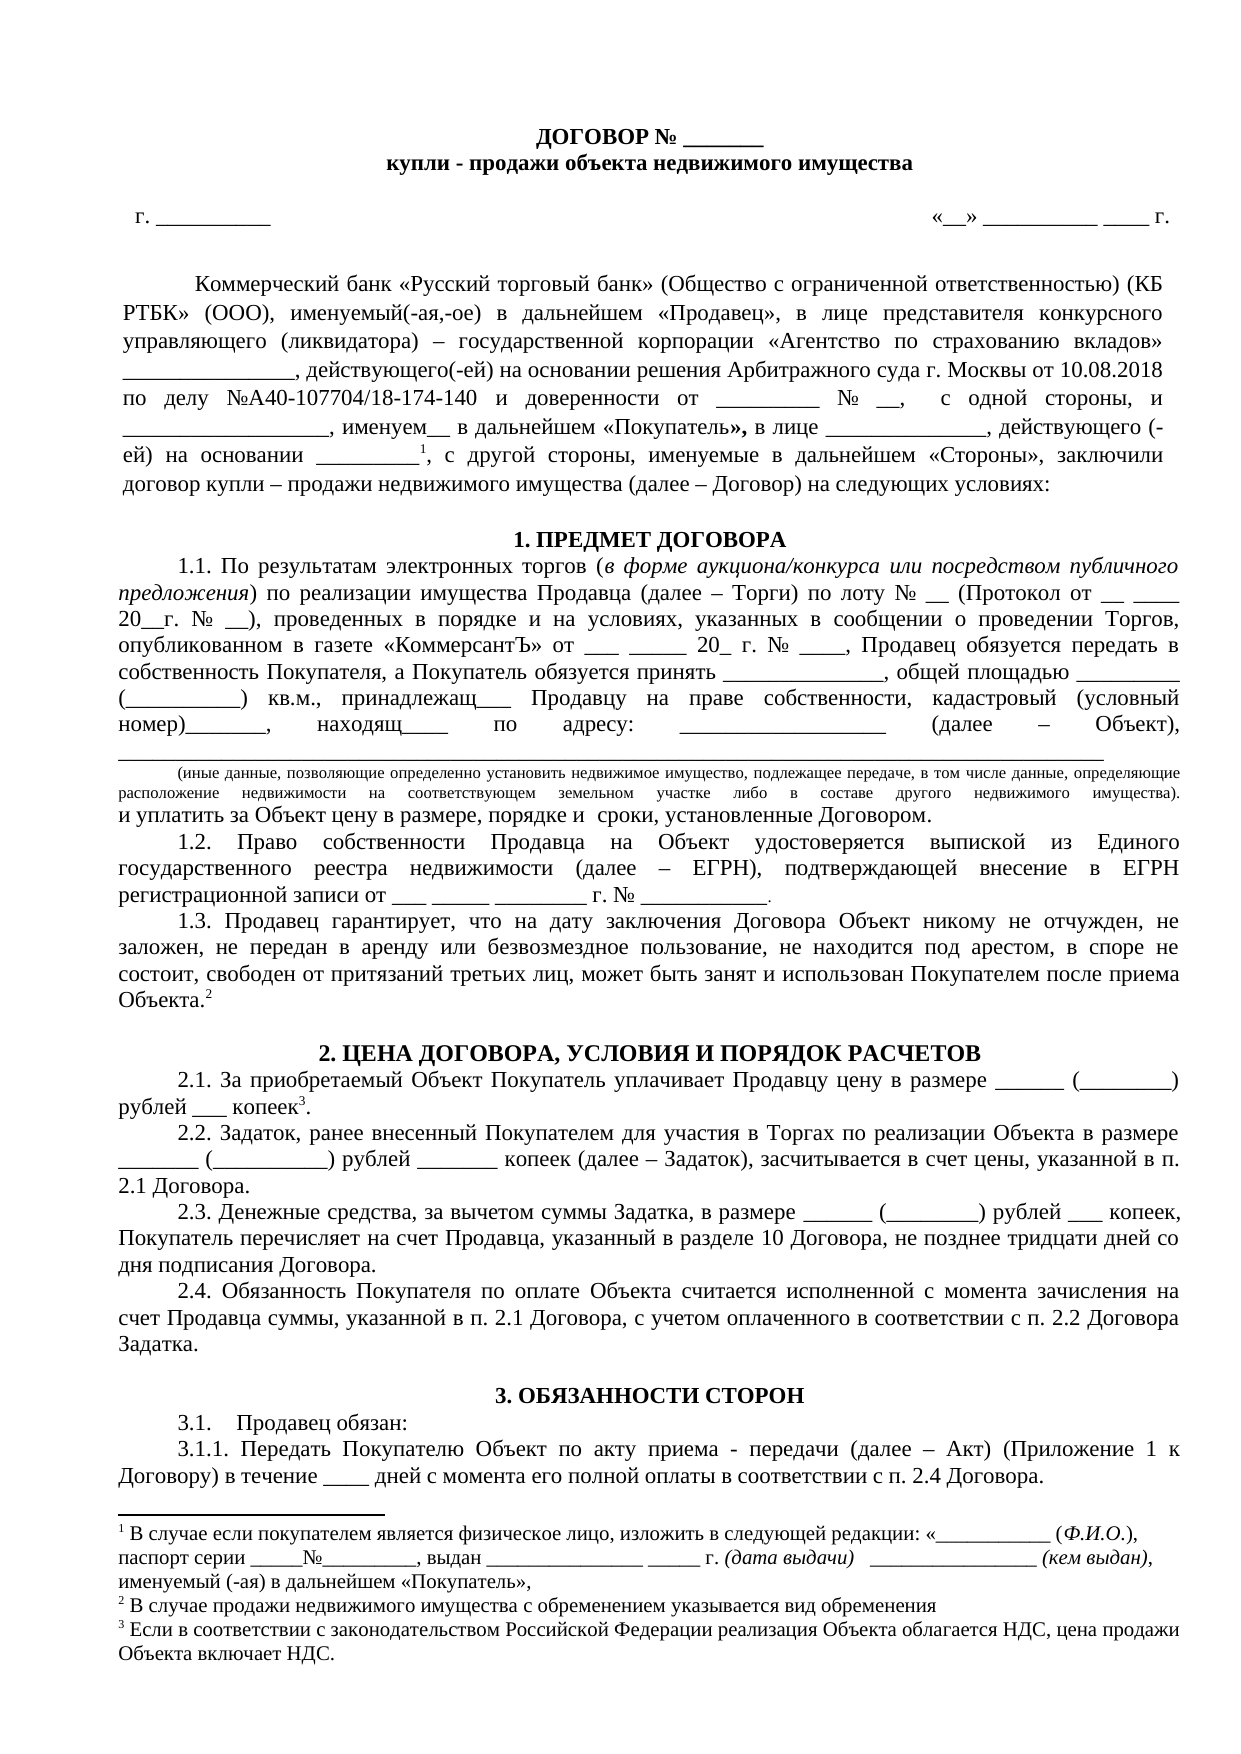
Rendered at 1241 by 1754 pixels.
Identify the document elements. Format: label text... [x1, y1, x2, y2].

text 1.2. Право собственности Продавца на Объект удостоверяется выпиской из Единого государственного реестра недвижимости (далее – ЕГРН), подтверждающей внесение в ЕГРН регистрационной записи от ___ _____ ________ г. № ___________. [118, 828, 1181, 907]
title купли - продажи объекта недвижимого имущества [118, 149, 1181, 176]
text 2.3. Денежные средства, за вычетом суммы Задатка, в размере ______ (________) рублей ___ копеек, Покупатель перечисляет на счет Продавца, указанный в разделе 10 Договора, не позднее тридцати дней со дня подписания Договора. [118, 1198, 1181, 1277]
text (иные данные, позволяющие определенно установить недвижимое имущество, подлежащее передаче, в том числе данные, определяющие расположение недвижимости на соответствующем земельном участке либо в составе другого недвижимого имущества). и уплатить за Объект цену в размере, порядке и сроки, установленные Договором. [118, 763, 1181, 828]
text 2.1. За приобретаемый Объект Покупатель уплачивает Продавцу цену в размере ______ (________) рублей ___ копеек. [118, 1066, 1181, 1119]
text 1.1. По результатам электронных торгов (в форме аукциона/конкурса или посредством публичного предложения) по реализации имущества Продавца (далее – Торги) по лоту № __ (Протокол от __ ____ 20__г. № __), проведенных в порядке и на условиях, указанных в сообщении о проведении Торгов, опубликованном в газете «КоммерсантЪ» от ___ _____ 20_ г. № ____, Продавец обязуется передать в собственность Покупателя, а Покупатель обязуется принять ______________, общей площадью _________ (__________) кв.м., принадлежащ___ Продавцу на праве собственности, кадастровый (условный номер)_______, находящ____ по адресу: __________________ (далее – Объект), ______________________________________________________________________________________ [118, 552, 1181, 763]
text 2.2. Задаток, ранее внесенный Покупателем для участия в Торгах по реализации Объекта в размере _______ (__________) рублей _______ копеек (далее – Задаток), засчитывается в счет цены, указанной в п. 2.1 Договора. [118, 1119, 1181, 1198]
text Коммерческий банк «Русский торговый банк» (Общество с ограниченной ответственностью) (КБ РТБК» (ООО), именуемый(-ая,-ое) в дальнейшем «Продавец», в лице представителя конкурсного управляющего (ликвидатора) – государственной корпорации «Агентство по страхованию вкладов» _______________, действующего(-ей) на основании решения Арбитражного суда г. Москвы от 10.08.2018 по делу №А40-107704/18-174-140 и доверенности от _________ № __, с одной стороны, и __________________, именуем__ в дальнейшем «Покупатель», в лице ______________, действующего (-ей) на основании _________, с другой стороны, именуемые в дальнейшем «Стороны», заключили договор купли – продажи недвижимого имущества (далее – Договор) на следующих условиях: [123, 269, 1164, 497]
text 1. ПРЕДМЕТ ДОГОВОРА [118, 526, 1181, 552]
text 3.1. Продавец обязан: [118, 1409, 1181, 1435]
title ДОГОВОР № _______ [118, 123, 1181, 149]
table_header «__» __________ ____ г. [605, 202, 1181, 241]
text 2. ЦЕНА ДОГОВОРА, УСЛОВИЯ И ПОРЯДОК РАСЧЕТОВ [118, 1039, 1181, 1066]
text 3.1.1. Передать Покупателю Объект по акту приема - передачи (далее – Акт) (Приложение 1 к Договору) в течение ____ дней с момента его полной оплаты в соответствии с п. 2.4 Договора. [118, 1435, 1181, 1488]
text 3. ОБЯЗАННОСТИ СТОРОН [118, 1383, 1181, 1409]
text 1.3. Продавец гарантирует, что на дату заключения Договора Объект никому не отчужден, не заложен, не передан в аренду или безвозмездное пользование, не находится под арестом, в споре не состоит, свободен от притязаний третьих лиц, может быть занят и использован Покупателем после приема Объекта. [118, 907, 1181, 1012]
table_header г. __________ [118, 202, 605, 241]
text 2.4. Обязанность Покупателя по оплате Объекта считается исполненной с момента зачисления на счет Продавца суммы, указанной в п. 2.1 Договора, с учетом оплаченного в соответствии с п. 2.2 Договора Задатка. [118, 1277, 1181, 1356]
